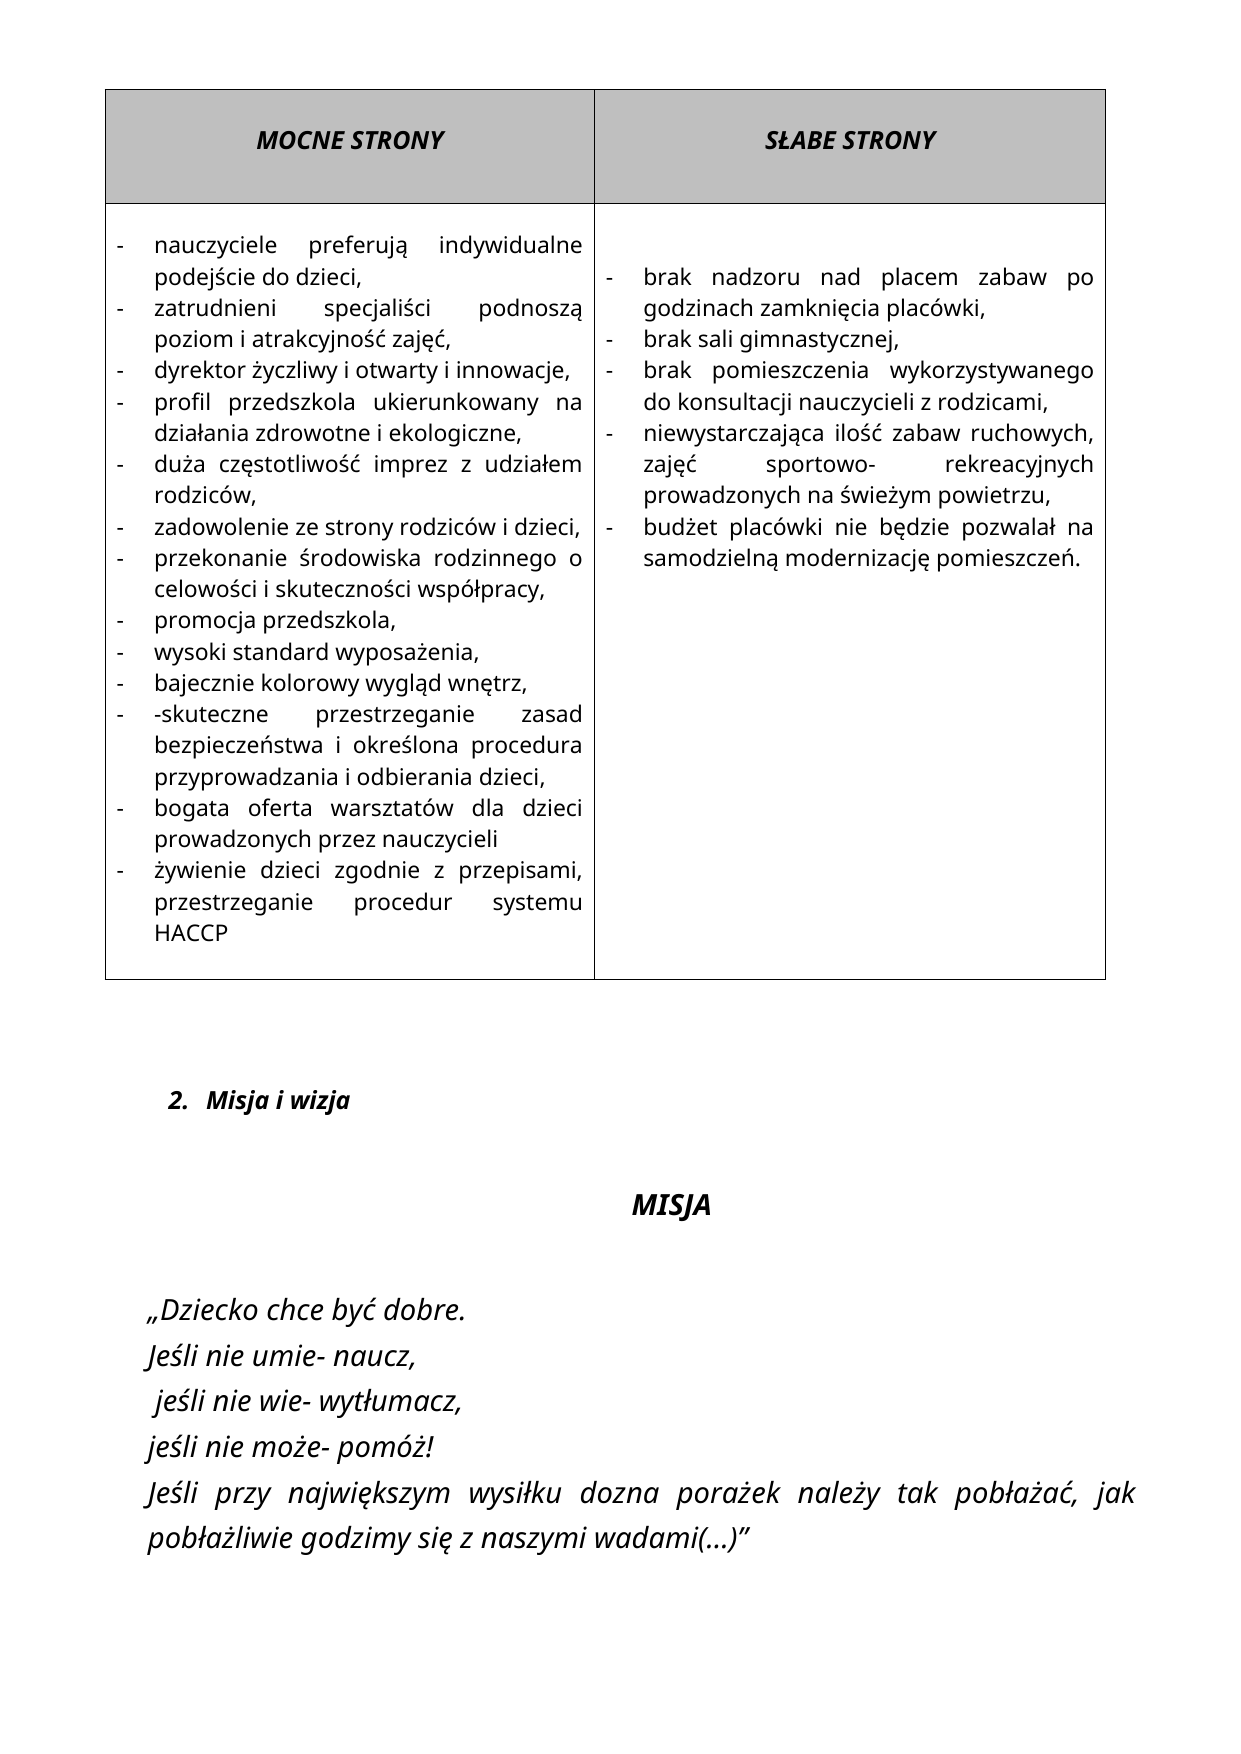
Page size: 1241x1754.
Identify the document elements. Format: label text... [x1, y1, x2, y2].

text jeśli nie wie- wytłumacz, [74, 1381, 1137, 1420]
table_header MOCNE STRONY [106, 90, 594, 203]
table_cell brak nadzoru nad placem zabaw po godzinach zamknięcia placówki, brak sali gimnastycznej, brak pomieszczenia wykorzystywanego do konsultacji nauczycieli z rodzicami, niewystarczająca ilość zabaw ruchowych, zajęć sportowo- rekreacyjnych prowadzonych na świeżym powietrzu, budżet placówki nie będzie pozwalał na samodzielną modernizację pomieszczeń. [595, 204, 1105, 979]
table_header SŁABE STRONY [595, 90, 1105, 203]
text „Dziecko chce być dobre. [74, 1289, 1137, 1329]
text jeśli nie może- pomóż! [74, 1426, 1137, 1466]
list Misja i wizja [168, 1082, 1137, 1116]
text Jeśli przy największym wysiłku dozna porażek należy tak pobłażać, jak pobłażliwie godzimy się z naszymi wadami(…)” [148, 1472, 1137, 1557]
table_cell nauczyciele preferują indywidualne podejście do dzieci, zatrudnieni specjaliści podnoszą poziom i atrakcyjność zajęć, dyrektor życzliwy i otwarty i innowacje, profil przedszkola ukierunkowany na działania zdrowotne i ekologiczne, duża częstotliwość imprez z udziałem rodziców, zadowolenie ze strony rodziców i dzieci, przekonanie środowiska rodzinnego o celowości i skuteczności współpracy, promocja przedszkola, wysoki standard wyposażenia, bajecznie kolorowy wygląd wnętrz, -skuteczne przestrzeganie zasad bezpieczeństwa i określona procedura przyprowadzania i odbierania dzieci, bogata oferta warsztatów dla dzieci prowadzonych przez nauczycieli żywienie dzieci zgodnie z przepisami, przestrzeganie procedur systemu HACCP [106, 204, 594, 979]
text Jeśli nie umie- naucz, [74, 1335, 1137, 1375]
list MISJA [206, 1184, 1137, 1224]
